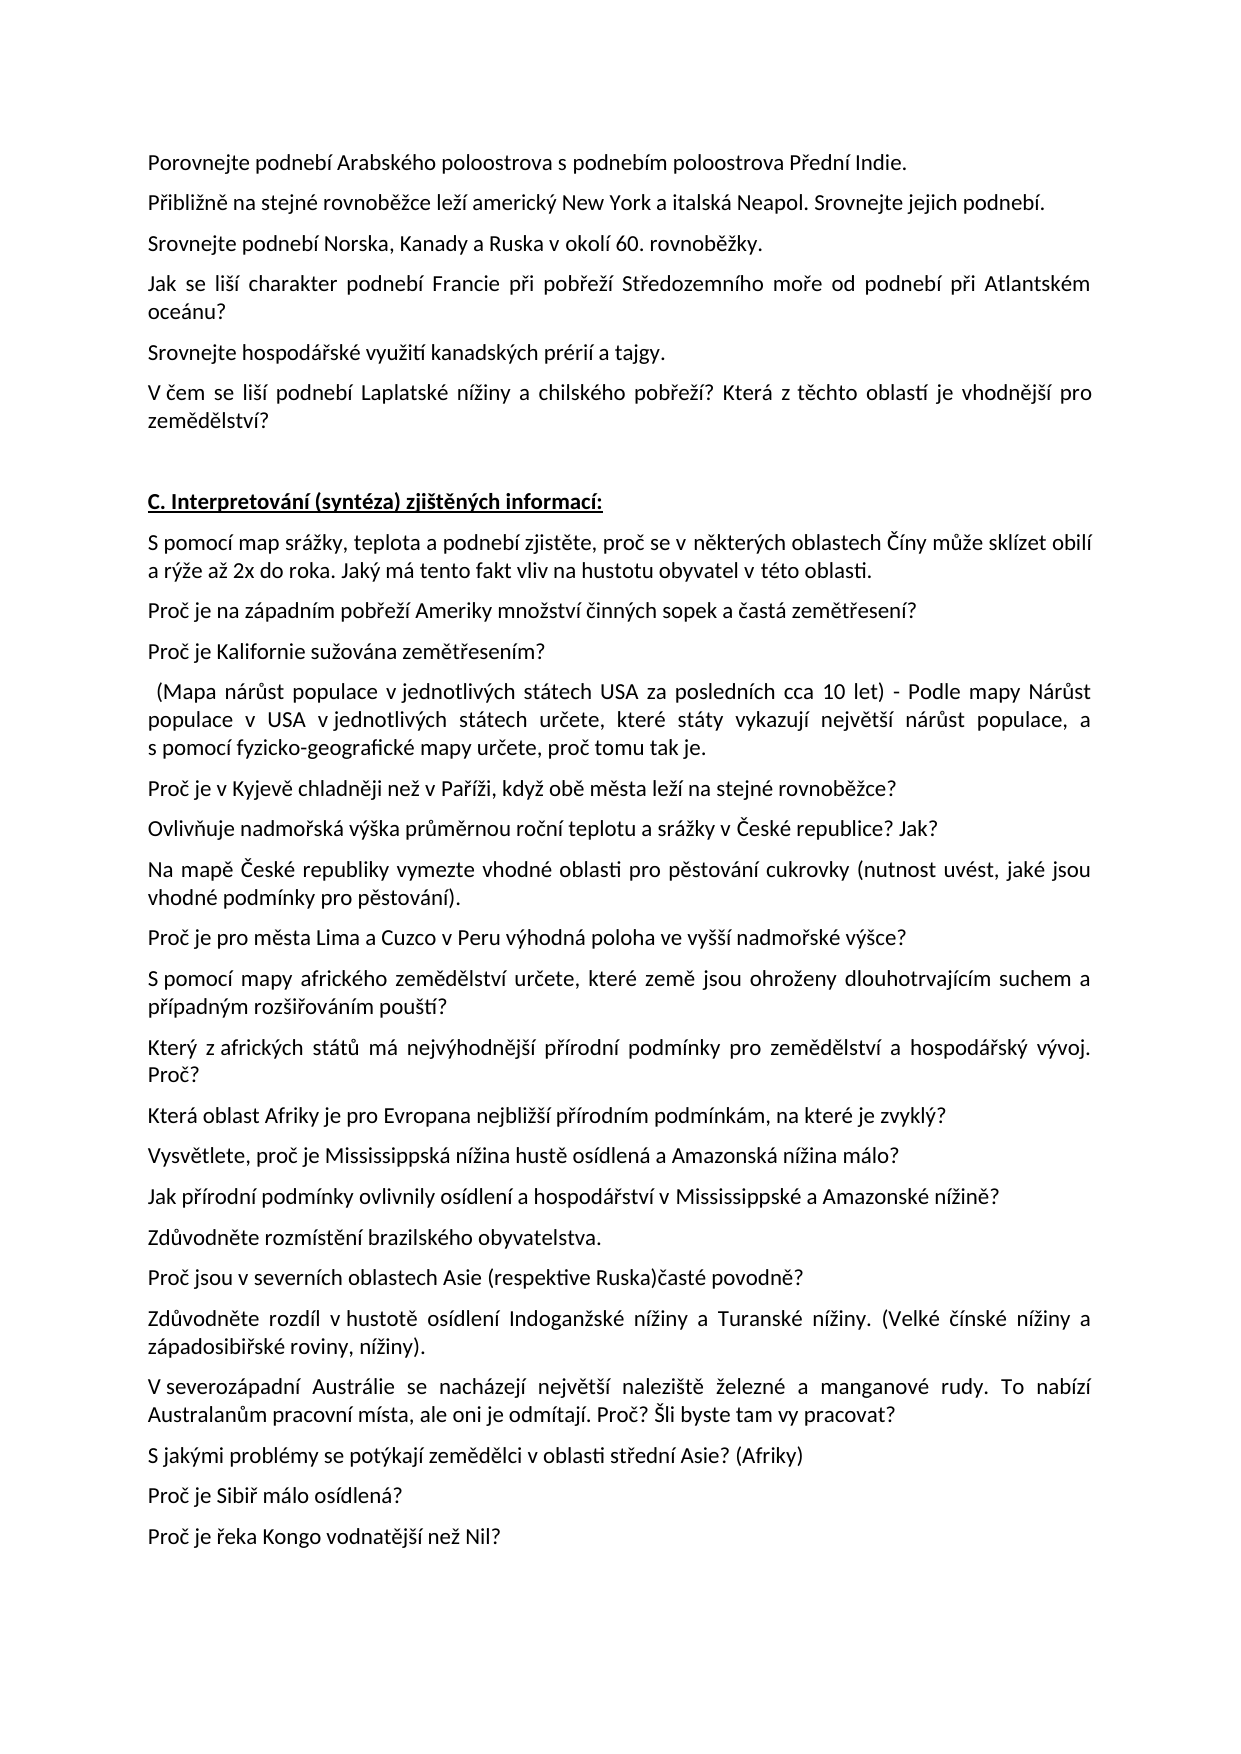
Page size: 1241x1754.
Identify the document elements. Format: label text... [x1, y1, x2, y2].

text Zdůvodněte rozmístění brazilského obyvatelstva. [148, 1223, 1093, 1251]
text Proč je řeka Kongo vodnatější než Nil? [148, 1522, 1093, 1550]
text Proč je Sibiř málo osídlená? [148, 1481, 1093, 1509]
text V severozápadní Austrálie se nacházejí největší naleziště železné a manganové rudy. To nabízí Australanům pracovní místa, ale oni je odmítají. Proč? Šli byste tam vy pracovat? [148, 1372, 1093, 1428]
text Zdůvodněte rozdíl v hustotě osídlení Indoganžské nížiny a Turanské nížiny. (Velké čínské nížiny a západosibiřské roviny, nížiny). [148, 1304, 1093, 1360]
text Na mapě České republiky vymezte vhodné oblasti pro pěstování cukrovky (nutnost uvést, jaké jsou vhodné podmínky pro pěstování). [148, 855, 1093, 911]
text Srovnejte podnebí Norska, Kanady a Ruska v okolí 60. rovnoběžky. [148, 229, 1093, 257]
text Proč je v Kyjevě chladněji než v Paříži, když obě města leží na stejné rovnoběžce? [148, 774, 1093, 802]
text Proč je pro města Lima a Cuzco v Peru výhodná poloha ve vyšší nadmořské výšce? [148, 923, 1093, 952]
text Přibližně na stejné rovnoběžce leží americký New York a italská Neapol. Srovnejte jejich podnebí. [148, 188, 1093, 216]
text Proč jsou v severních oblastech Asie (respektive Ruska)časté povodně? [148, 1263, 1093, 1291]
text S pomocí mapy afrického zemědělství určete, které země jsou ohroženy dlouhotrvajícím suchem a případným rozšiřováním pouští? [148, 964, 1093, 1020]
text (Mapa nárůst populace v jednotlivých státech USA za posledních cca 10 let) - Podle mapy Nárůst populace v USA v jednotlivých státech určete, které státy vykazují největší nárůst populace, a s pomocí fyzicko-geografické mapy určete, proč tomu tak je. [148, 677, 1093, 761]
text Srovnejte hospodářské využití kanadských prérií a tajgy. [148, 338, 1093, 366]
text Jak se liší charakter podnebí Francie při pobřeží Středozemního moře od podnebí při Atlantském oceánu? [148, 269, 1093, 325]
text Ovlivňuje nadmořská výška průměrnou roční teplotu a srážky v České republice? Jak? [148, 814, 1093, 842]
text Proč je Kalifornie sužována zemětřesením? [148, 637, 1093, 665]
text V čem se liší podnebí Laplatské nížiny a chilského pobřeží? Která z těchto oblastí je vhodnější pro zemědělství? [148, 378, 1093, 434]
text Jak přírodní podmínky ovlivnily osídlení a hospodářství v Mississippské a Amazonské nížině? [148, 1182, 1093, 1210]
text Porovnejte podnebí Arabského poloostrova s podnebím poloostrova Přední Indie. [148, 148, 1093, 176]
text Vysvětlete, proč je Mississippská nížina hustě osídlená a Amazonská nížina málo? [148, 1142, 1093, 1170]
text Proč je na západním pobřeží Ameriky množství činných sopek a častá zemětřesení? [148, 596, 1093, 624]
text S pomocí map srážky, teplota a podnebí zjistěte, proč se v některých oblastech Číny může sklízet obilí a rýže až 2x do roka. Jaký má tento fakt vliv na hustotu obyvatel v této oblasti. [148, 528, 1093, 584]
text S jakými problémy se potýkají zemědělci v oblasti střední Asie? (Afriky) [148, 1441, 1093, 1469]
text Která oblast Afriky je pro Evropana nejbližší přírodním podmínkám, na které je zvyklý? [148, 1101, 1093, 1129]
text Který z afrických států má nejvýhodnější přírodní podmínky pro zemědělství a hospodářský vývoj. Proč? [148, 1033, 1093, 1089]
text C. Interpretování (syntéza) zjištěných informací: [148, 487, 1093, 515]
